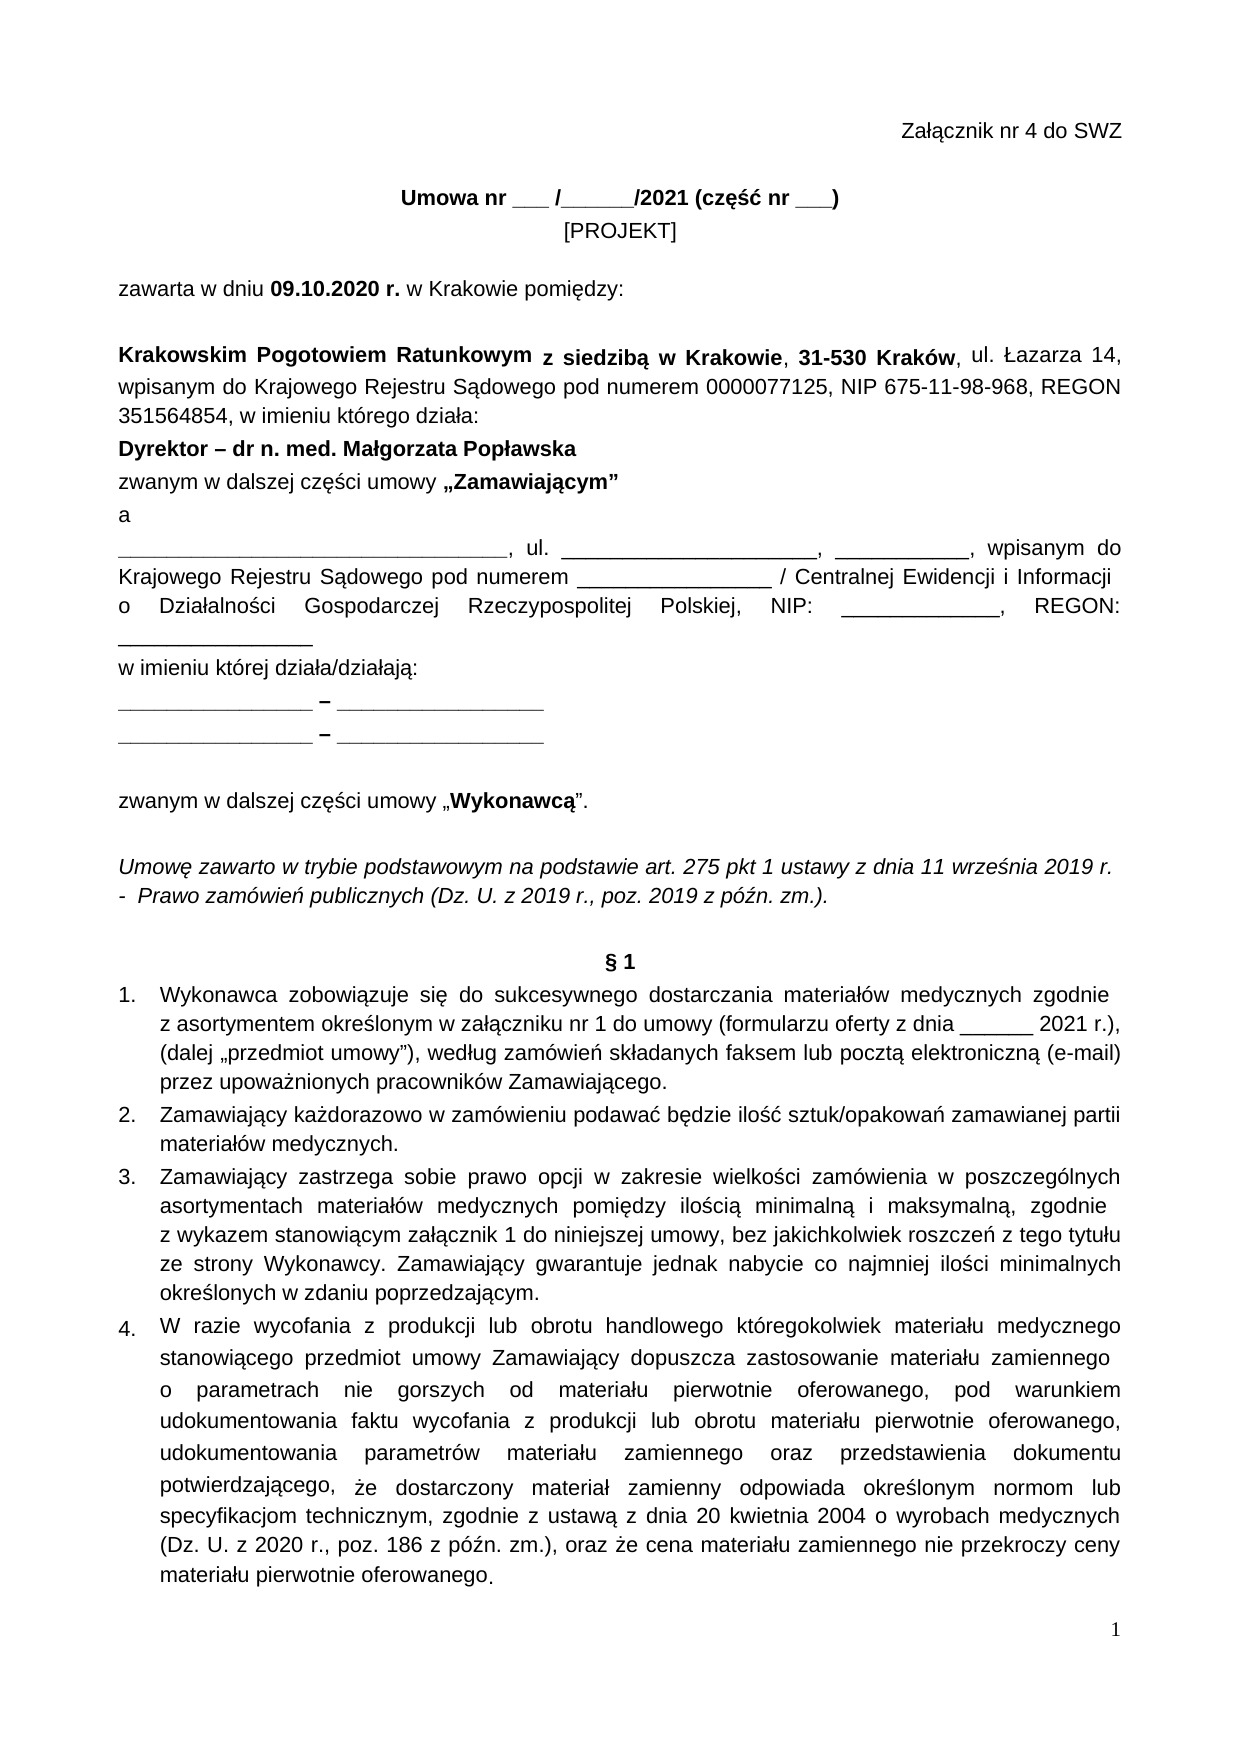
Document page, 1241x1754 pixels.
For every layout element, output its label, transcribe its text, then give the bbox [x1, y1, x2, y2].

list Zamawiający każdorazowo w zamówieniu podawać będzie ilość sztuk/opakowań zamawianej partii materiałów medycznych. [118, 1102, 1122, 1156]
list W razie wycofania z produkcji lub obrotu handlowego któregokolwiek materiału medycznego stanowiącego przedmiot umowy Zamawiający dopuszcza zastosowanie materiału zamiennego o parametrach nie gorszych od materiału pierwotnie oferowanego, pod warunkiem udokumentowania faktu wycofania z produkcji lub obrotu materiału pierwotnie oferowanego, udokumentowania parametrów materiału zamiennego oraz przedstawienia dokumentu potwierdzającego, że dostarczony materiał zamienny odpowiada określonym normom lub specyfikacjom technicznym, zgodnie z ustawą z dnia 20 kwietnia 2004 o wyrobach medycznych (Dz. U. z 2020 r., poz. 186 z późn. zm.), oraz że cena materiału zamiennego nie przekroczy ceny materiału pierwotnie oferowanego. [118, 1313, 1122, 1589]
text zawarta w dniu 09.10.2020 r. w Krakowie pomiędzy: [118, 276, 1122, 301]
text ________________________________, ul. _____________________, ___________, wpisanym do Krajowego Rejestru Sądowego pod numerem ________________ / Centralnej Ewidencji i Informacji o Działalności Gospodarczej Rzeczypospolitej Polskiej, NIP: _____________, REGON: ________________ [118, 535, 1122, 647]
text [PROJEKT] [118, 217, 1122, 243]
text ________________ – _________________ [118, 721, 1137, 746]
text Dyrektor – dr n. med. Małgorzata Popławska [118, 436, 1122, 461]
text zwanym w dalszej części umowy „Wykonawcą”. [118, 787, 1122, 813]
text w imieniu której działa/działają: [118, 655, 1122, 680]
subtitle Załącznik nr 4 do SWZ [118, 118, 1122, 143]
text zwanym w dalszej części umowy „Zamawiającym” [118, 469, 1122, 494]
list Wykonawca zobowiązuje się do sukcesywnego dostarczania materiałów medycznych zgodnie z asortymentem określonym w załączniku nr 1 do umowy (formularzu oferty z dnia ______ 2021 r.), (dalej „przedmiot umowy”), według zamówień składanych faksem lub pocztą elektroniczną (e-mail) przez upoważnionych pracowników Zamawiającego. [118, 982, 1122, 1094]
list Zamawiający zastrzega sobie prawo opcji w zakresie wielkości zamówienia w poszczególnych asortymentach materiałów medycznych pomiędzy ilością minimalną i maksymalną, zgodnie z wykazem stanowiącym załącznik 1 do niniejszej umowy, bez jakichkolwiek roszczeń z tego tytułu ze strony Wykonawcy. Zamawiający gwarantuje jednak nabycie co najmniej ilości minimalnych określonych w zdaniu poprzedzającym. [118, 1164, 1122, 1305]
text a [118, 502, 1122, 527]
text ________________ – _________________ [118, 688, 1137, 713]
text 1 [118, 949, 1122, 974]
subtitle Umowa nr ___ /______/2021 (część nr ___) [118, 184, 1122, 209]
text Umowę zawarto w trybie podstawowym na podstawie art. 275 pkt 1 ustawy z dnia 11 września 2019 r. - Prawo zamówień publicznych (Dz. U. z 2019 r., poz. 2019 z późn. zm.). [118, 854, 1122, 908]
text Krakowskim Pogotowiem Ratunkowym z siedzibą w Krakowie, 31-530 Kraków, ul. Łazarza 14, wpisanym do Krajowego Rejestru Sądowego pod numerem 0000077125, NIP 675-11-98-968, REGON 351564854, w imieniu którego działa: [118, 342, 1122, 428]
